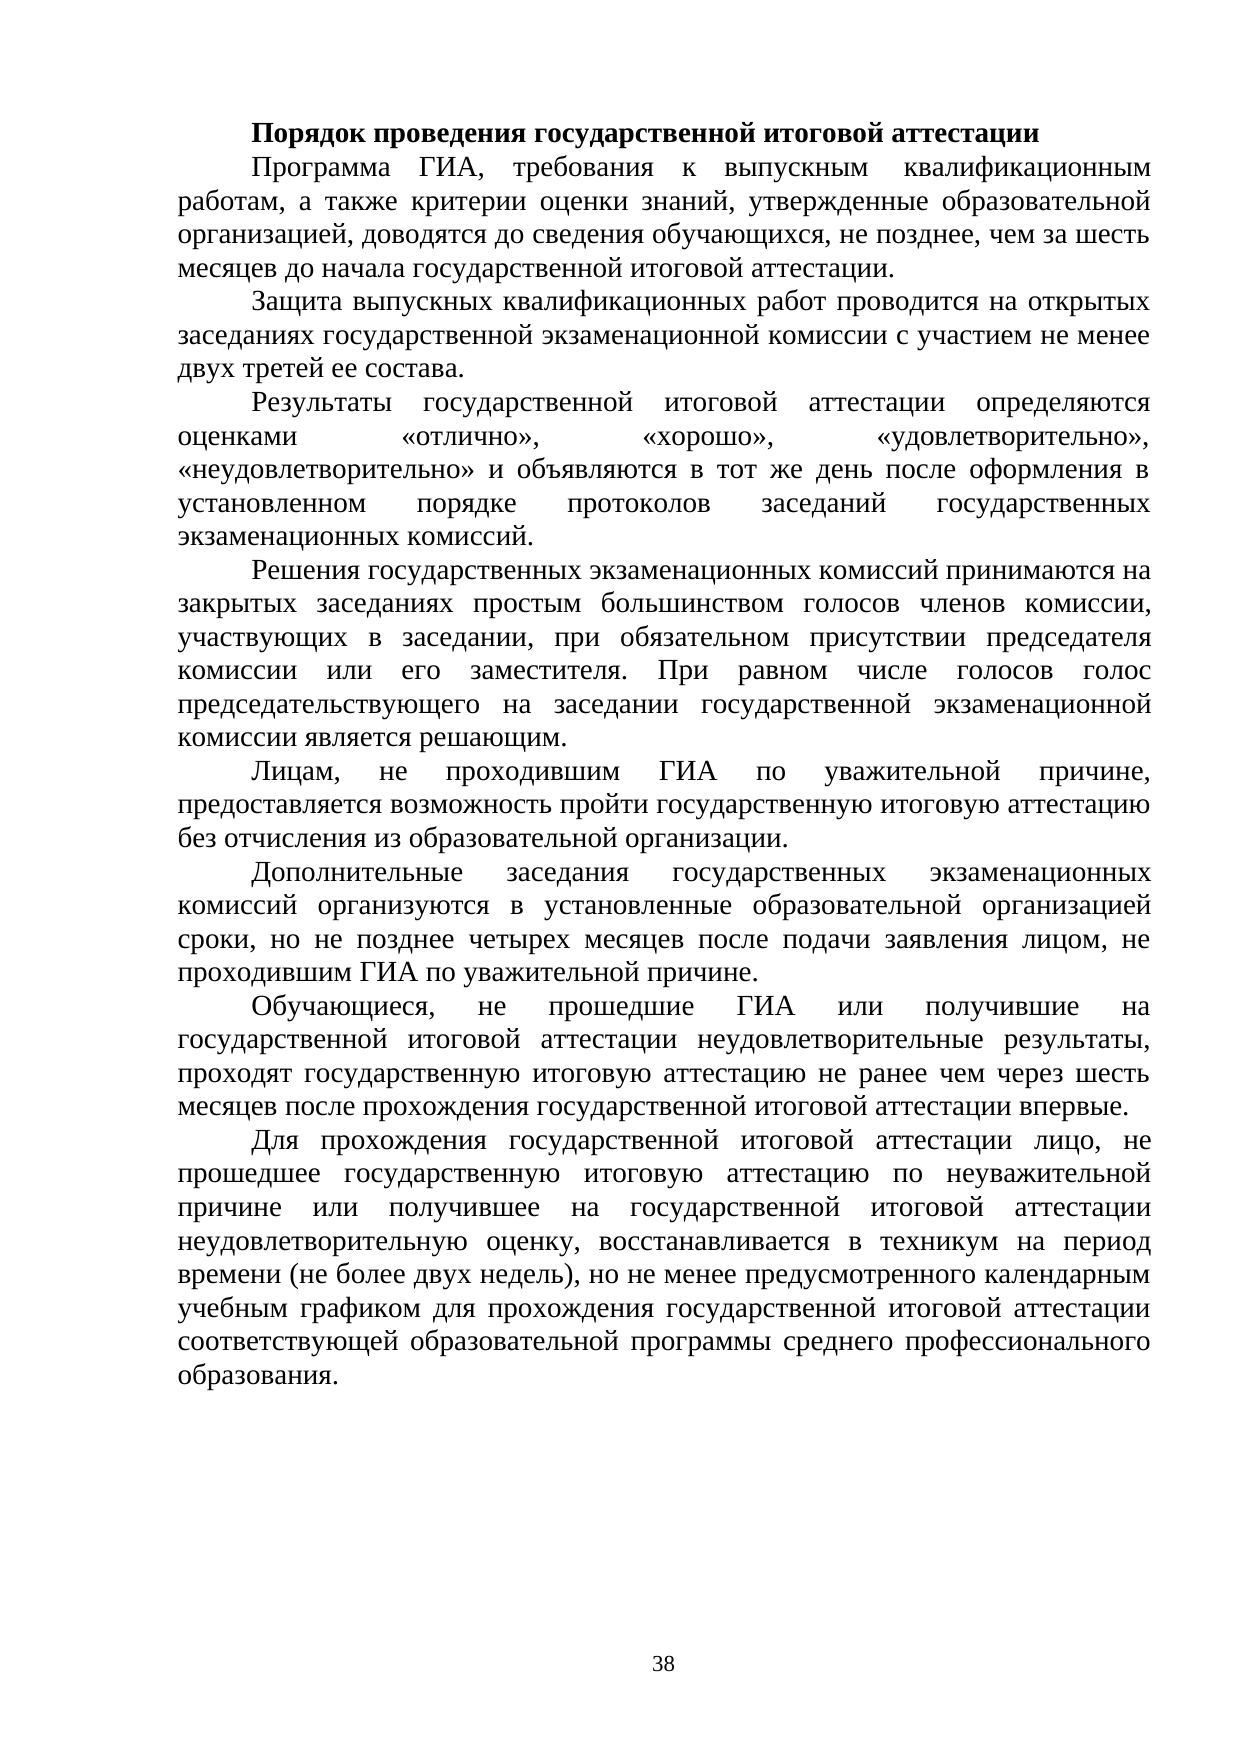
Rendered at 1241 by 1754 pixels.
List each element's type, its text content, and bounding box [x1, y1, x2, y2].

text Защита выпускных квалификационных работ проводится на открытых заседаниях государственной экзаменационной комиссии с участием не менее двух третей ее состава. [177, 283, 1151, 384]
text Обучающиеся, не прошедшие ГИА или получившие на государственной итоговой аттестации неудовлетворительные результаты, проходят государственную итоговую аттестацию не ранее чем через шесть месяцев после прохождения государственной итоговой аттестации впервые. [177, 988, 1150, 1122]
text Решения государственных экзаменационных комиссий принимаются на закрытых заседаниях простым большинством голосов членов комиссии, участвующих в заседании, при обязательном присутствии председателя комиссии или его заместителя. При равном числе голосов голос председательствующего на заседании государственной экзаменационной комиссии является решающим. [177, 552, 1152, 753]
text Результаты государственной итоговой аттестации определяются оценками «отлично», «хорошо», «удовлетворительно», [177, 384, 1151, 451]
text Лицам, не проходившим ГИА по уважительной причине, предоставляется возможность пройти государственную итоговую аттестацию без отчисления из образовательной организации. [177, 753, 1151, 854]
text Для прохождения государственной итоговой аттестации лицо, не прошедшее государственную итоговую аттестацию по неуважительной причине или получившее на государственной итоговой аттестации неудовлетворительную оценку, восстанавливается в техникум на период времени (не более двух недель), но не менее предусмотренного календарным учебным графиком для прохождения государственной итоговой аттестации соответствующей образовательной программы среднего профессионального образования. [177, 1122, 1151, 1390]
text «неудовлетворительно» и объявляются в тот же день после оформления в установленном порядке протоколов заседаний государственных экзаменационных комиссий. [177, 451, 1151, 552]
text Программа ГИА, требования к выпускным квалификационным работам, а также критерии оценки знаний, утвержденные образовательной организацией, доводятся до сведения обучающихся, не позднее, чем за шесть месяцев до начала государственной итоговой аттестации. [177, 149, 1151, 283]
text Дополнительные заседания государственных экзаменационных комиссий организуются в установленные образовательной организацией сроки, но не позднее четырех месяцев после подачи заявления лицом, не проходившим ГИА по уважительной причине. [177, 854, 1152, 988]
subtitle Порядок проведения государственной итоговой аттестации [251, 116, 1182, 149]
